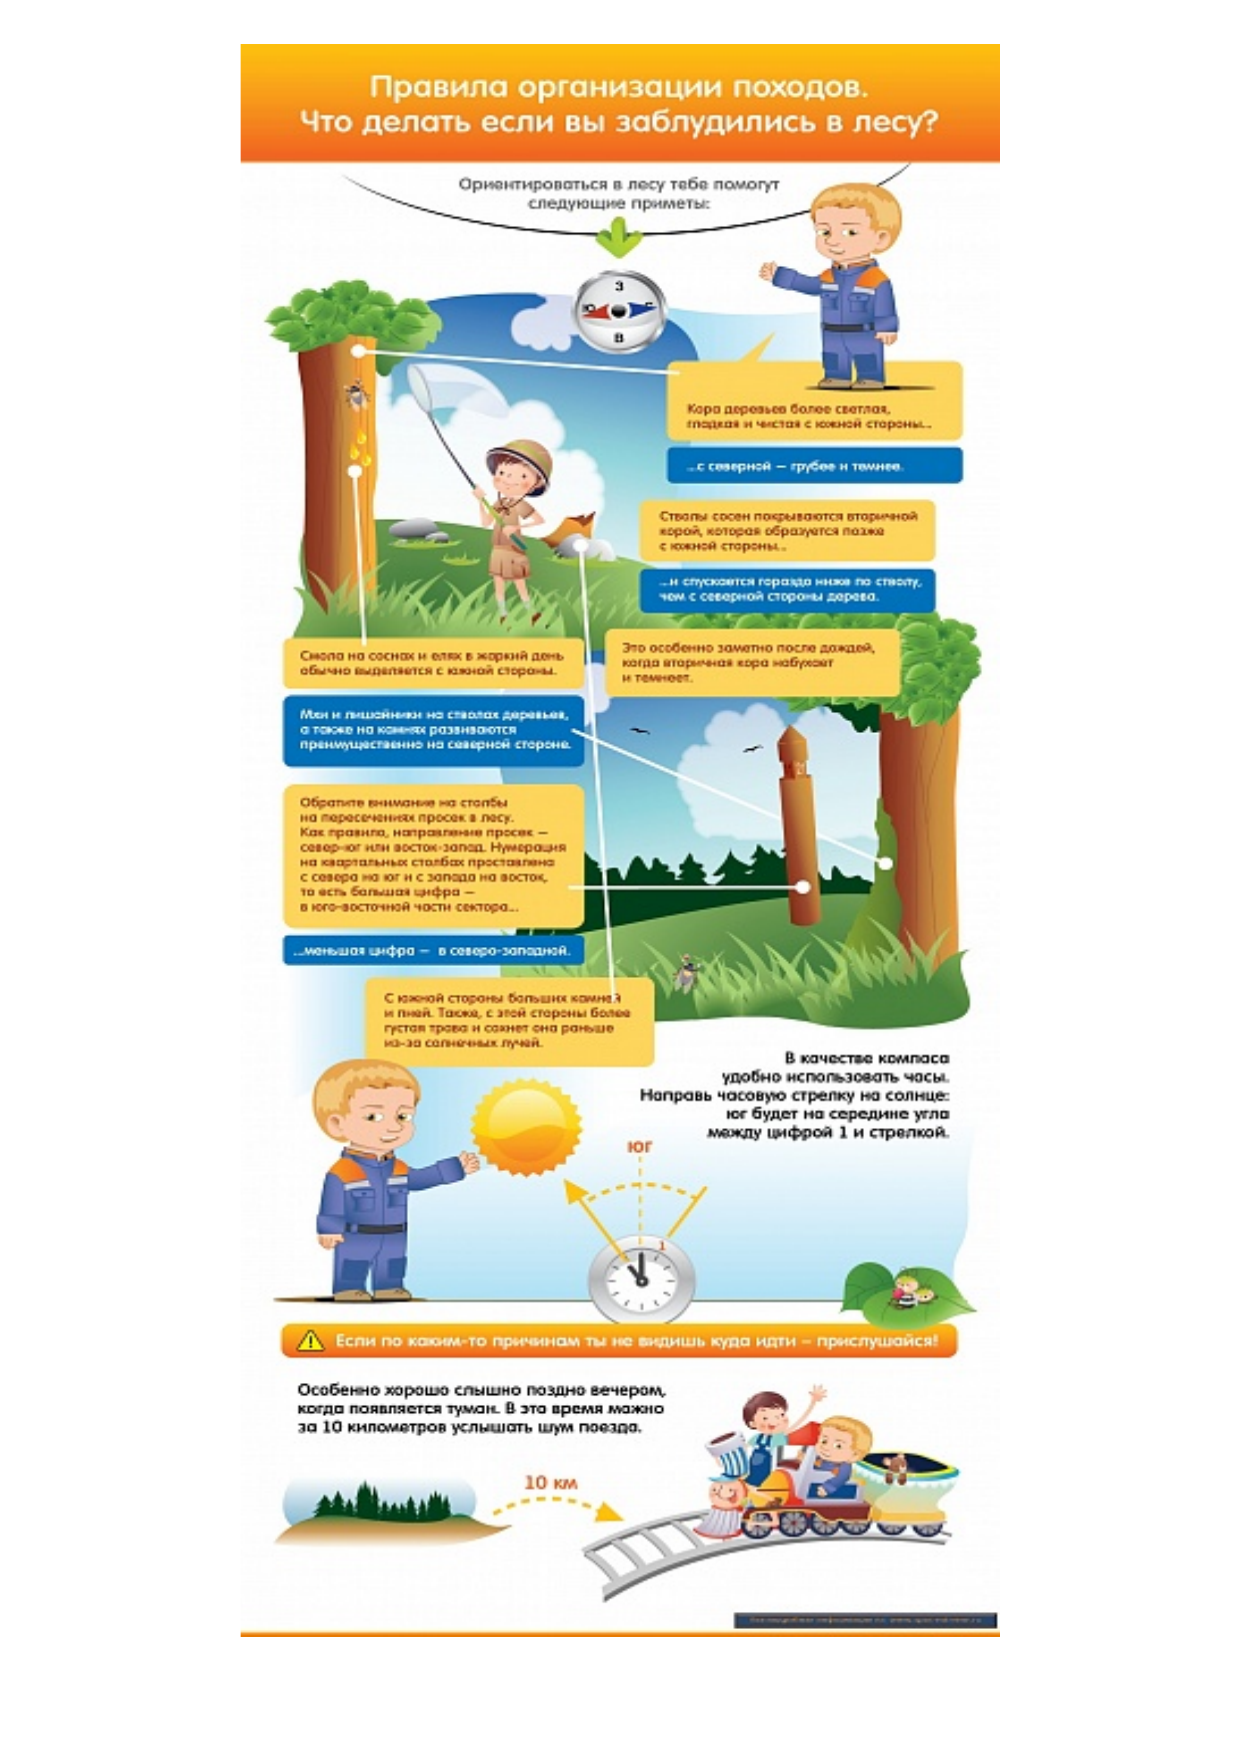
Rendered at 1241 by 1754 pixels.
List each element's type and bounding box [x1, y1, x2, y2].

picture [240, 44, 1000, 1637]
